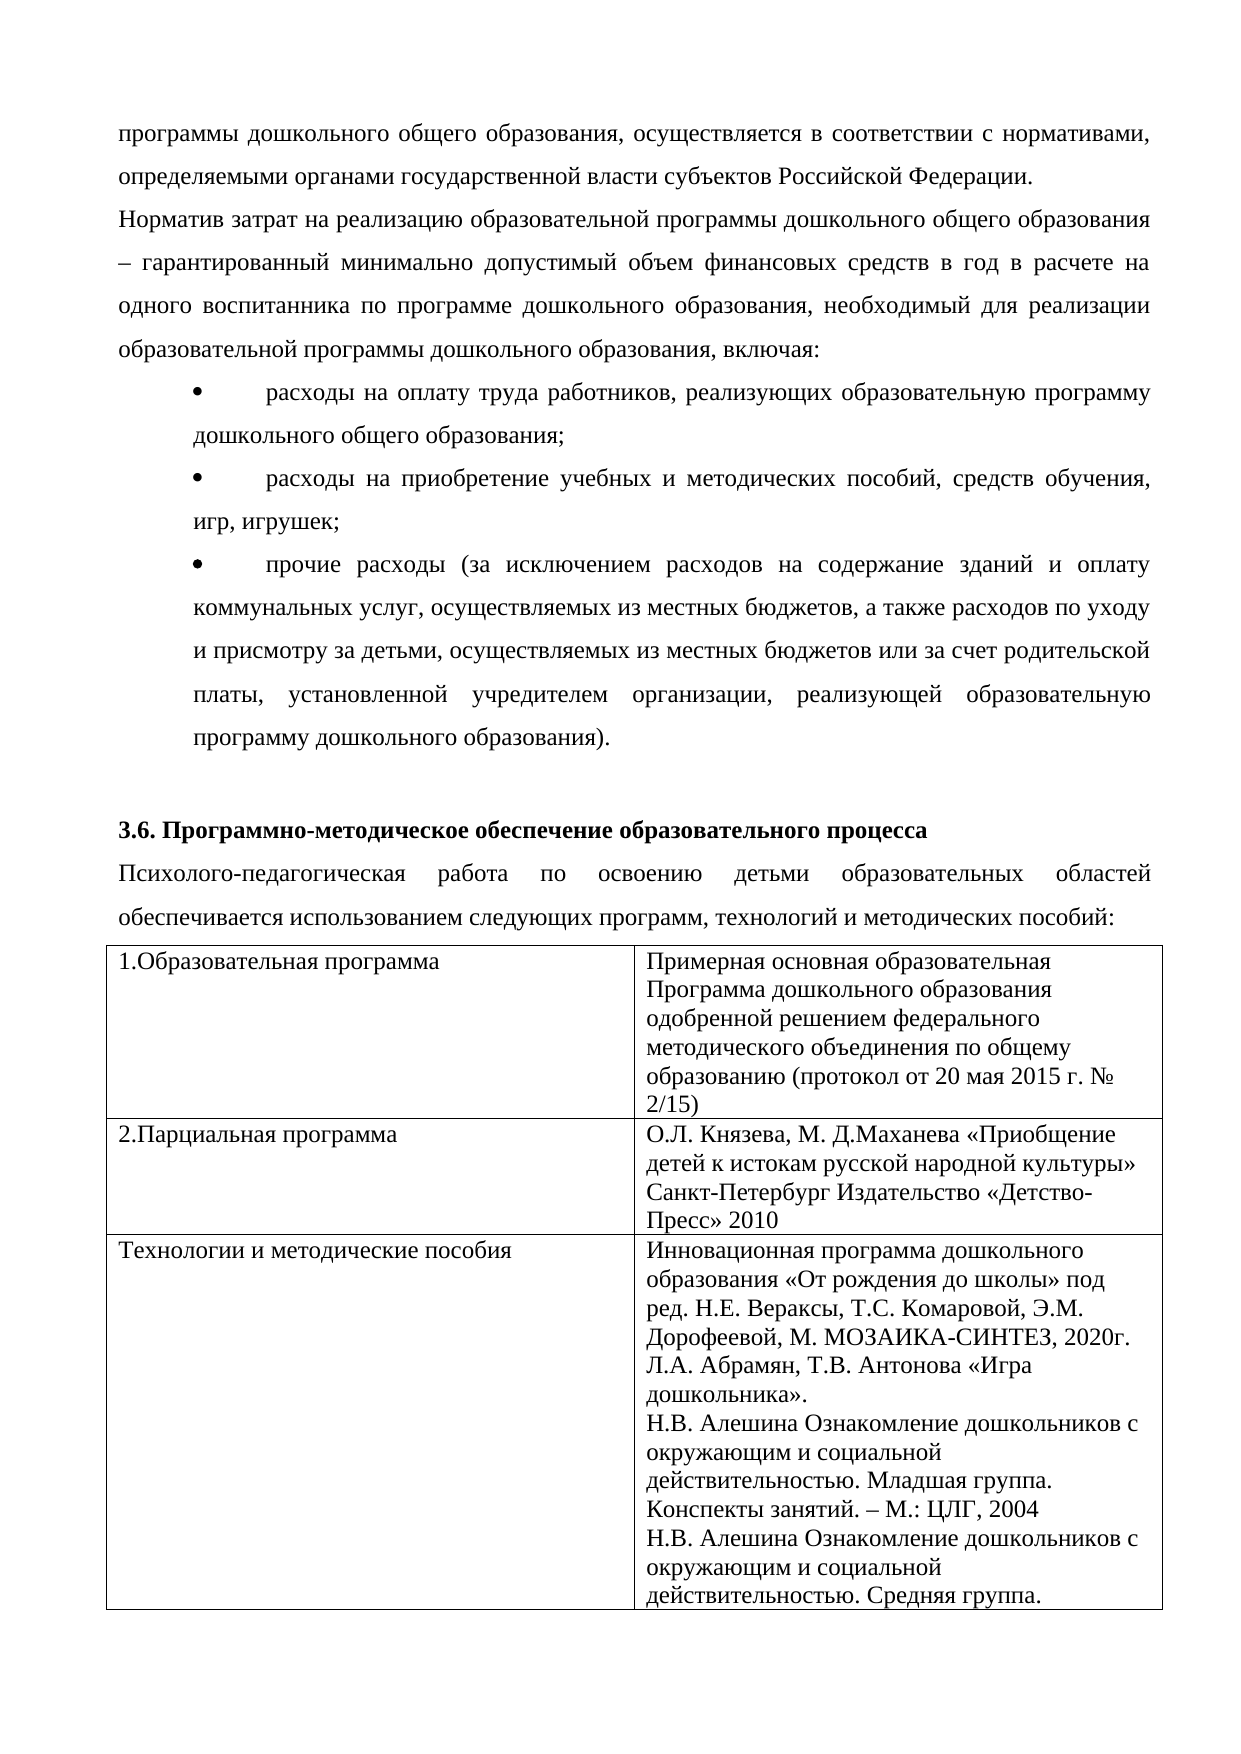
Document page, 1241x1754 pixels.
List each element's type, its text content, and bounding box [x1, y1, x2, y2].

table_cell 2.Парциальная программа [107, 1119, 634, 1234]
list прочие расходы (за исключением расходов на содержание зданий и оплату коммунальных услуг, осуществляемых из местных бюджетов, а также расходов по уходу и присмотру за детьми, осуществляемых из местных бюджетов или за счет родительской платы, установленной учредителем организации, реализующей образовательную программу дошкольного образования). [193, 549, 1152, 751]
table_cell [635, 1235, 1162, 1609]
list расходы на приобретение учебных и методических пособий, средств обучения, игр, игрушек; [193, 463, 1152, 535]
text Норматив затрат на реализацию образовательной программы дошкольного общего образования – гарантированный минимально допустимый объем финансовых средств в год в расчете на одного воспитанника по программе дошкольного образования, необходимый для реализации образовательной программы дошкольного образования, включая: [118, 204, 1152, 362]
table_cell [107, 1235, 634, 1609]
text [118, 118, 1152, 190]
table_header Примерная основная образовательная Программа дошкольного образования одобренной решением федерального методического объединения по общему образованию (протокол от 20 мая 2015 г. № 2/15) [635, 946, 1162, 1118]
table_header 1.Образовательная программа [107, 946, 634, 1118]
table_cell О.Л. Князева, М. Д.Маханева «Приобщение детей к истокам русской народной культуры» Санкт-Петербург Издательство «Детство-Пресс» 2010 [635, 1119, 1162, 1234]
list расходы на оплату труда работников, реализующих образовательную программу дошкольного общего образования; [193, 377, 1152, 449]
text Психолого-педагогическая работа по освоению детьми образовательных областей обеспечивается использованием следующих программ, технологий и методических пособий: [118, 858, 1152, 930]
text 3.6. Программно-методическое обеспечение образовательного процесса [118, 815, 1152, 844]
